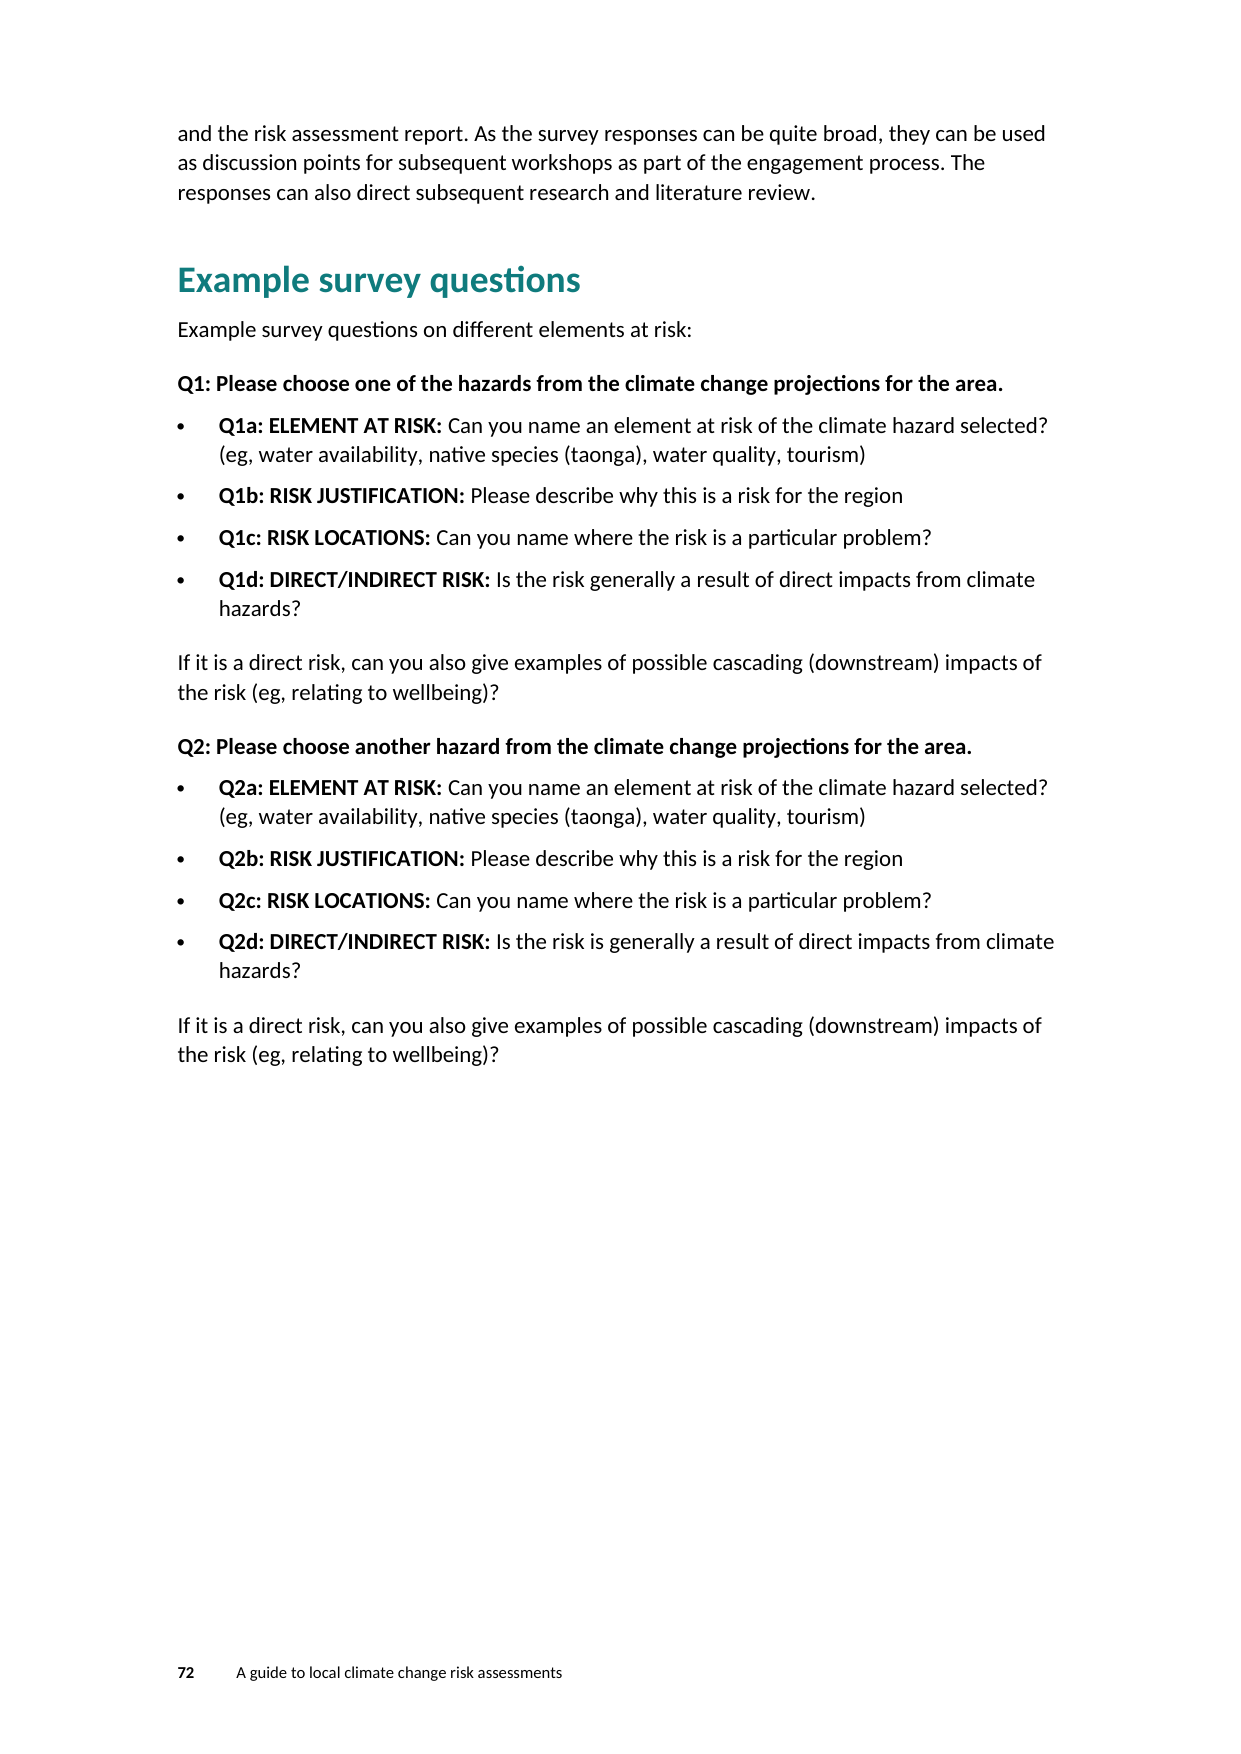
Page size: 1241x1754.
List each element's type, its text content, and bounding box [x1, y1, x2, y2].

subtitle Example survey questions [177, 256, 1063, 301]
text Q1a: ELEMENT AT RISK: Can you name an element at risk of the climate hazard selected? (eg, water availability, native species (taonga), water quality, tourism) [177, 410, 1063, 468]
text If it is a direct risk, can you also give examples of possible cascading (downstream) impacts of the risk (eg, relating to wellbeing)? [177, 647, 1063, 706]
text Q2b: RISK JUSTIFICATION: Please describe why this is a risk for the region [177, 843, 1063, 872]
text If it is a direct risk, can you also give examples of possible cascading (downstream) impacts of the risk (eg, relating to wellbeing)? [177, 1010, 1063, 1068]
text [177, 118, 1063, 206]
text Q1d: DIRECT/INDIRECT RISK: Is the risk generally a result of direct impacts from climate hazards? [177, 564, 1063, 622]
text Q2d: DIRECT/INDIRECT RISK: Is the risk is generally a result of direct impacts from climate hazards? [177, 926, 1063, 985]
text Q1b: RISK JUSTIFICATION: Please describe why this is a risk for the region [177, 481, 1063, 510]
text Q2a: ELEMENT AT RISK: Can you name an element at risk of the climate hazard selected? (eg, water availability, native species (taonga), water quality, tourism) [177, 772, 1063, 831]
text Q2: Please choose another hazard from the climate change projections for the area. [177, 731, 1063, 760]
text Q1: Please choose one of the hazards from the climate change projections for the area. [177, 368, 1063, 397]
text Q2c: RISK LOCATIONS: Can you name where the risk is a particular problem? [177, 885, 1063, 914]
text Q1c: RISK LOCATIONS: Can you name where the risk is a particular problem? [177, 522, 1063, 551]
text Example survey questions on different elements at risk: [177, 314, 1063, 343]
